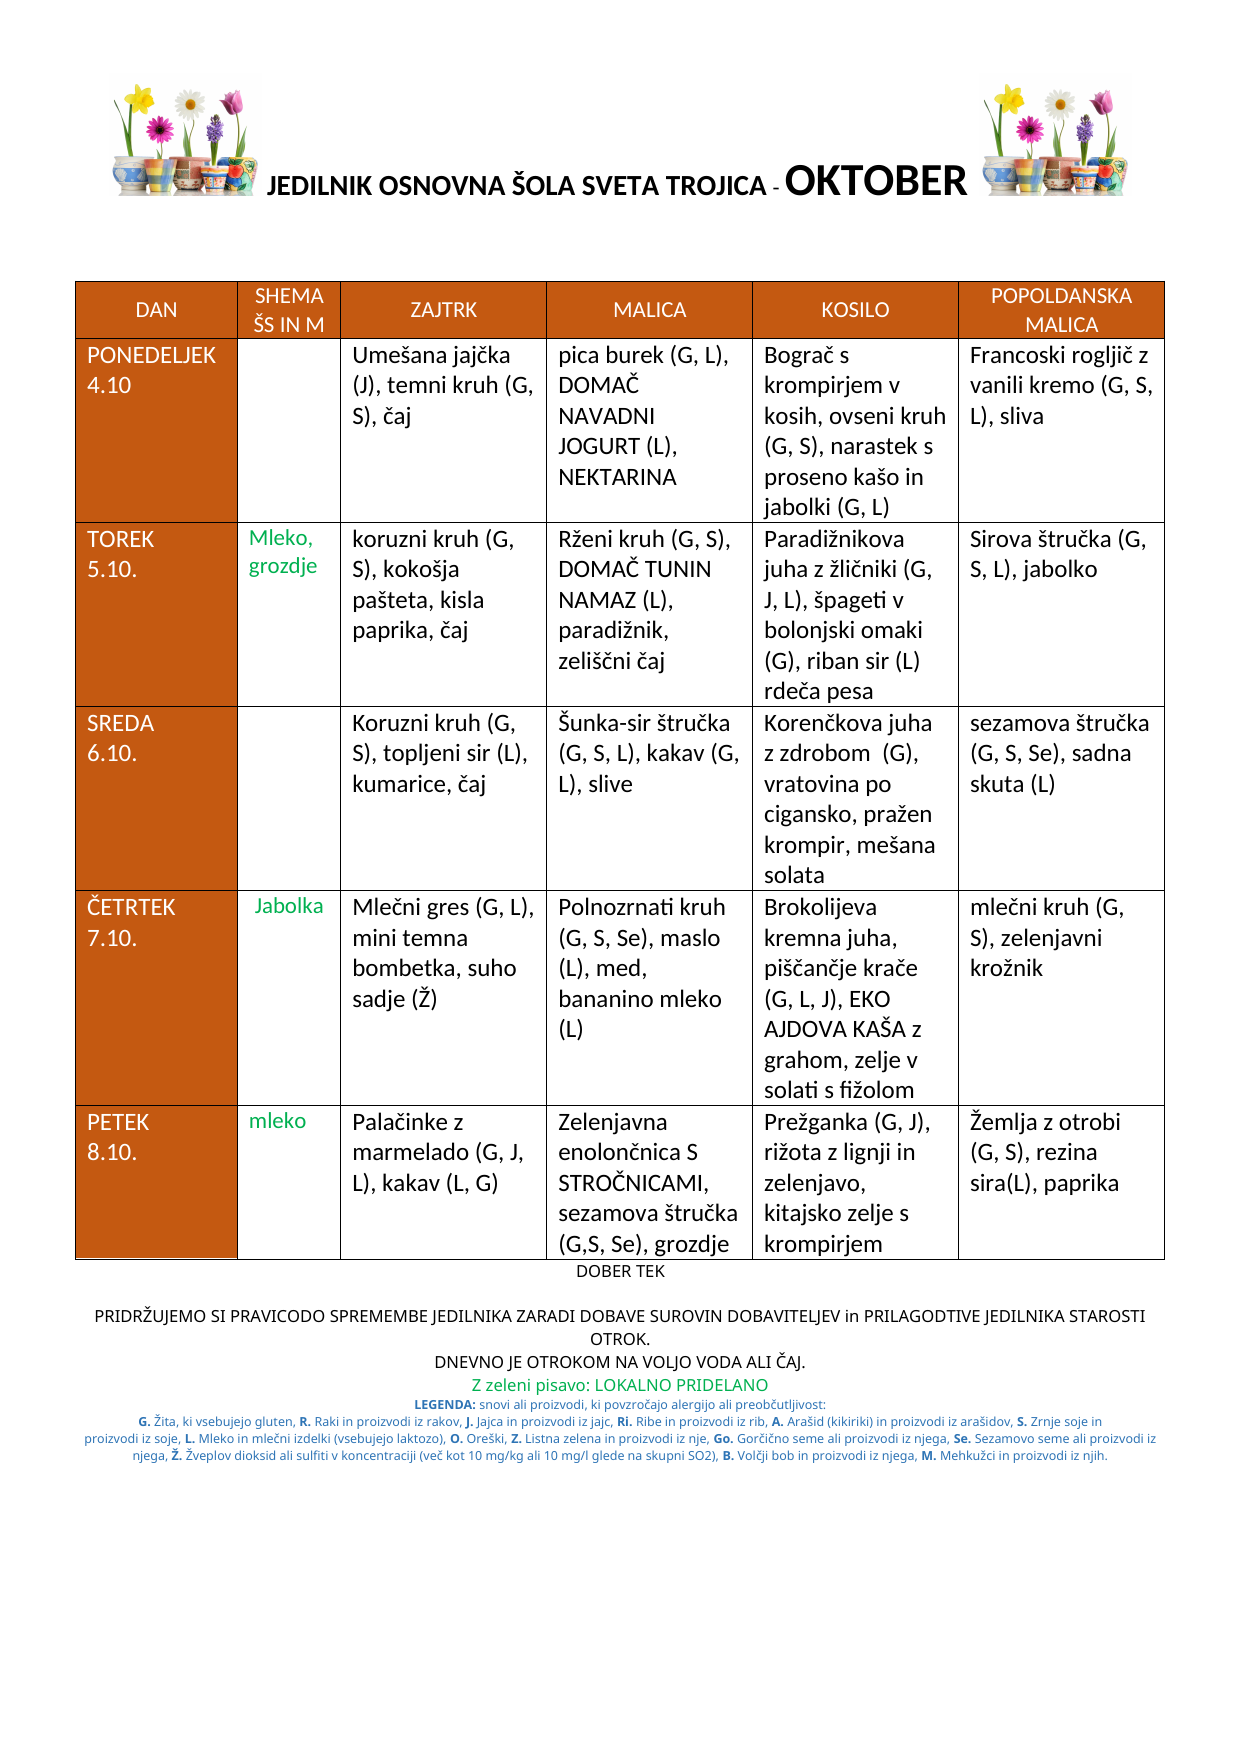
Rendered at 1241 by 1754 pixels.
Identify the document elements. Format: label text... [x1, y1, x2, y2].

table_header KOSILO [753, 282, 958, 338]
table_cell Mlečni gres (G, L), mini temna bombetka, suho sadje (Ž) [341, 891, 546, 1105]
table_header POPOLDANSKA MALICA [959, 282, 1164, 338]
text DOBER TEK [75, 1260, 1165, 1282]
table_cell Paradižnikova juha z žličniki (G, J, L), špageti v bolonjski omaki (G), riban sir (L) rdeča pesa [753, 523, 958, 706]
table_header DAN [76, 282, 237, 338]
table_cell mlečni kruh (G, S), zelenjavni krožnik [959, 891, 1164, 1105]
text LEGENDA: snovi ali proizvodi, ki povzročajo alergijo ali preobčutljivost: [75, 1396, 1165, 1413]
table_cell Korenčkova juha z zdrobom (G), vratovina po cigansko, pražen krompir, mešana solata [753, 707, 958, 890]
table_cell Palačinke z marmelado (G, J, L), kakav (L, G) [341, 1106, 546, 1258]
text Z zeleni pisavo: LOKALNO PRIDELANO [75, 1373, 1165, 1396]
table_cell koruzni kruh (G, S), kokošja pašteta, kisla paprika, čaj [341, 523, 546, 706]
table_cell SREDA 6.10. [76, 707, 237, 890]
table_cell mleko [238, 1106, 340, 1258]
table_cell TOREK 5.10. [76, 523, 237, 706]
table_cell Francoski rogljič z vanili kremo (G, S, L), sliva [959, 339, 1164, 522]
text DNEVNO JE OTROKOM NA VOLJO VODA ALI ČAJ. [75, 1350, 1165, 1373]
text PRIDRŽUJEMO SI PRAVICODO SPREMEMBE JEDILNIKA ZARADI DOBAVE SUROVIN DOBAVITELJEV in PRILAGODTIVE JEDILNIKA STAROSTI OTROK. [75, 1305, 1165, 1350]
table_cell Prežganka (G, J), rižota z lignji in zelenjavo, kitajsko zelje s krompirjem [753, 1106, 958, 1258]
table_header SHEMA ŠS IN M [238, 282, 340, 338]
table_cell Polnozrnati kruh (G, S, Se), maslo (L), med, bananino mleko (L) [547, 891, 752, 1105]
table_header MALICA [547, 282, 752, 338]
table_cell Koruzni kruh (G, S), topljeni sir (L), kumarice, čaj [341, 707, 546, 890]
table_cell Jabolka [238, 891, 340, 1105]
table_cell [238, 339, 340, 522]
picture [108, 73, 262, 196]
table_cell Zelenjavna enolončnica S STROČNICAMI, sezamova štručka (G,S, Se), grozdje [547, 1106, 752, 1258]
table_cell Žemlja z otrobi (G, S), rezina sira(L), paprika [959, 1106, 1164, 1258]
table_cell Rženi kruh (G, S), DOMAČ TUNIN NAMAZ (L), paradižnik, zeliščni čaj [547, 523, 752, 706]
table_cell pica burek (G, L), DOMAČ NAVADNI JOGURT (L), NEKTARINA [547, 339, 752, 522]
table_cell Šunka-sir štručka (G, S, L), kakav (G, L), slive [547, 707, 752, 890]
table_cell Umešana jajčka (J), temni kruh (G, S), čaj [341, 339, 546, 522]
table_cell sezamova štručka (G, S, Se), sadna skuta (L) [959, 707, 1164, 890]
table_cell ČETRTEK 7.10. [76, 891, 237, 1105]
text G. Žita, ki vsebujejo gluten, R. Raki in proizvodi iz rakov, J. Jajca in proizvodi iz jajc, Ri. Ribe in proizvodi iz rib, A. Arašid (kikiriki) in proizvodi iz arašidov, S. Zrnje soje in [75, 1413, 1165, 1430]
table_cell PETEK 8.10. [76, 1106, 237, 1258]
table_cell Bograč s krompirjem v kosih, ovseni kruh (G, S), narastek s proseno kašo in jabolki (G, L) [753, 339, 958, 522]
table_cell Brokolijeva kremna juha, piščančje krače (G, L, J), EKO AJDOVA KAŠA z grahom, zelje v solati s fižolom [753, 891, 958, 1105]
table_cell [238, 707, 340, 890]
table_header ZAJTRK [341, 282, 546, 338]
picture [978, 73, 1132, 196]
table_cell Sirova štručka (G, S, L), jabolko [959, 523, 1164, 706]
table_cell PONEDELJEK 4.10 [76, 339, 237, 522]
text proizvodi iz soje, L. Mleko in mlečni izdelki (vsebujejo laktozo), O. Oreški, Z. Listna zelena in proizvodi iz nje, Go. Gorčično seme ali proizvodi iz njega, Se. Sezamovo seme ali proizvodi iz njega, Ž. Žveplov dioksid ali sulfiti v koncentraciji (več kot 10 mg/kg ali 10 mg/l glede na skupni SO2), B. Volčji bob in proizvodi iz njega, M. Mehkužci in proizvodi iz njih. [75, 1430, 1165, 1464]
table_cell Mleko, grozdje [238, 523, 340, 706]
